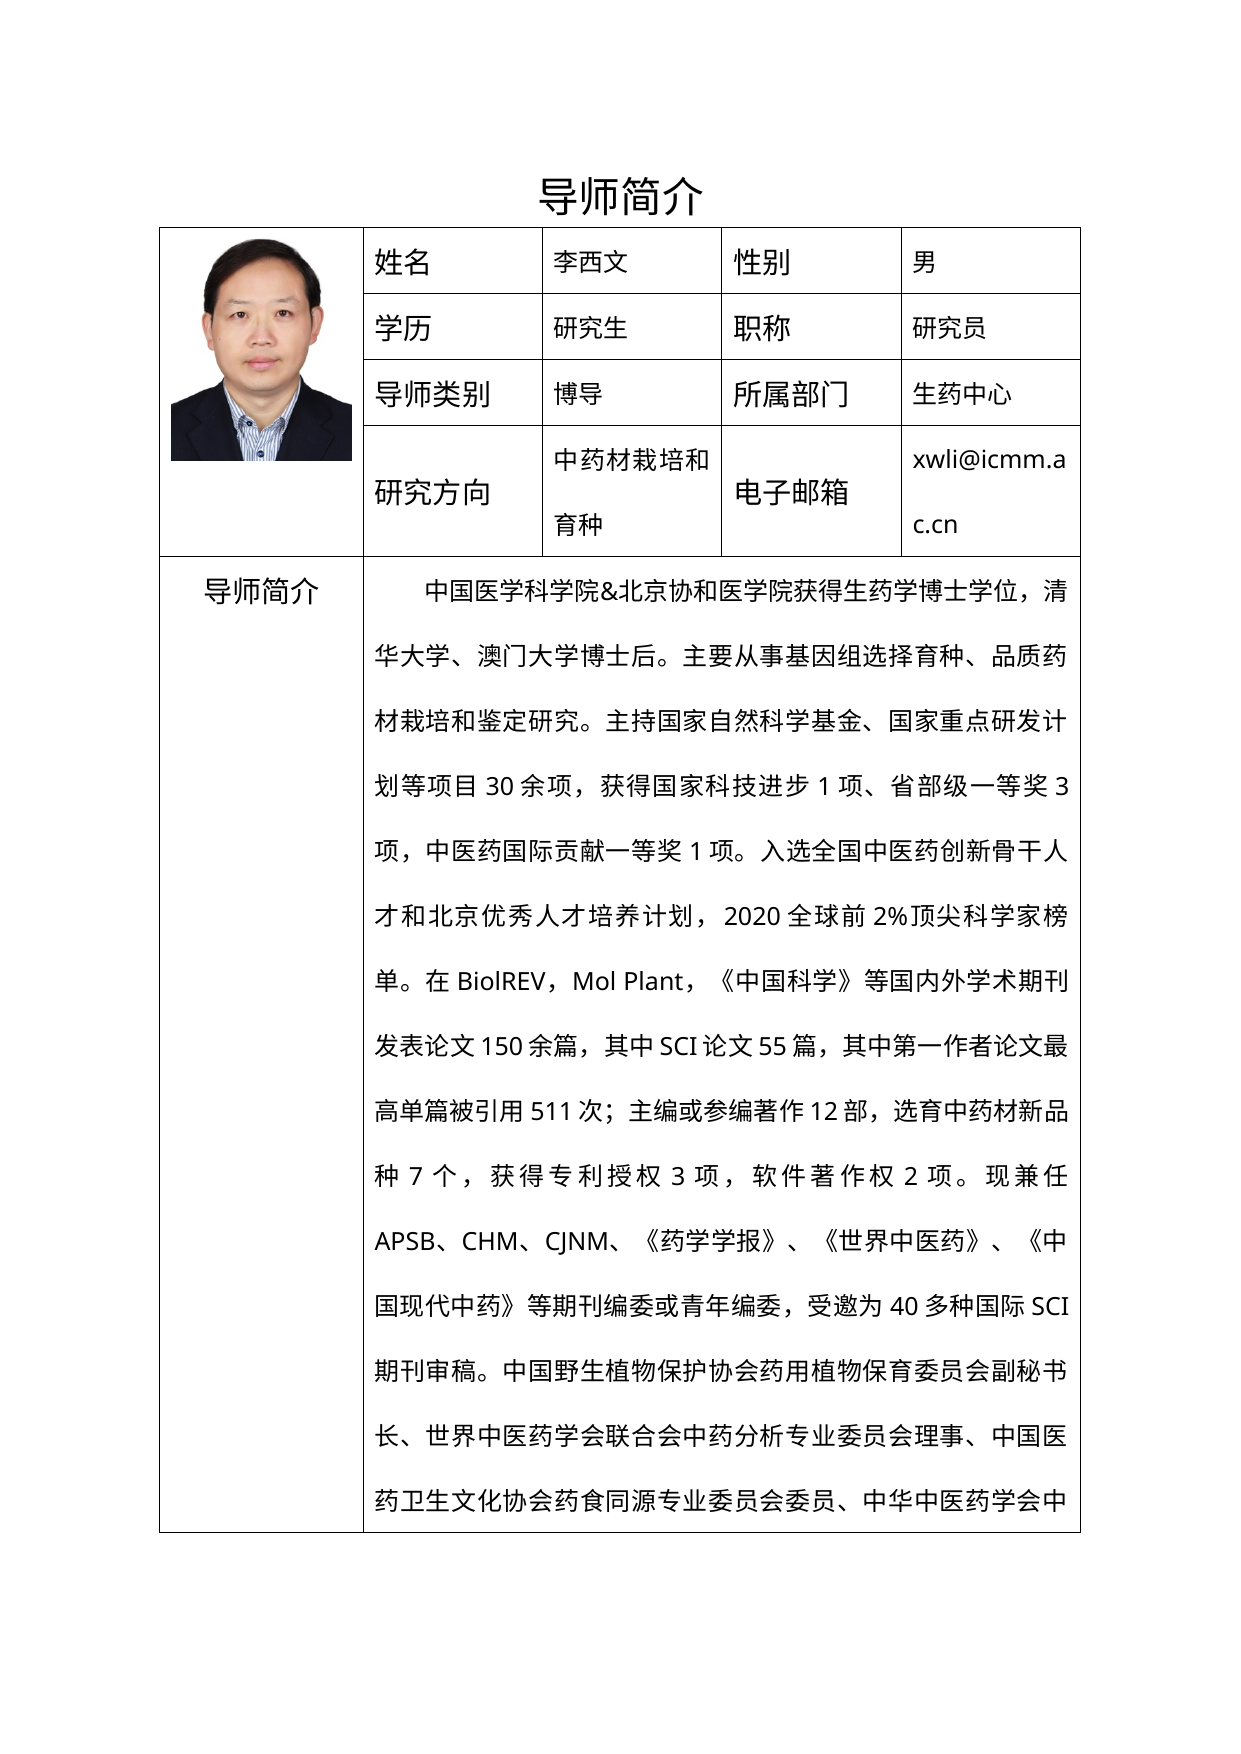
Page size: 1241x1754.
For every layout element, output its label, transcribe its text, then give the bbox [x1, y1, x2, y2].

table_cell 博导 [543, 360, 721, 425]
text 导师简介 [187, 162, 1053, 227]
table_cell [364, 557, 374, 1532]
table_cell 研究生 [543, 294, 721, 359]
table_header 李西文 [543, 228, 721, 293]
table_header 男 [902, 228, 1080, 293]
table_cell 中药材栽培和育种 [543, 426, 721, 556]
table_header [160, 228, 363, 556]
table_cell xwli@icmm.ac.cn [902, 426, 1080, 556]
table_cell 研究方向 [364, 426, 542, 556]
table_cell 导师简介 [160, 557, 363, 1532]
table_cell 生药中心 [902, 360, 1080, 425]
picture [171, 228, 352, 461]
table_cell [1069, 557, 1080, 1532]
table_header 姓名 [364, 228, 542, 293]
table_cell 职称 [722, 294, 901, 359]
table_cell 所属部门 [722, 360, 901, 425]
table_cell 导师类别 [364, 360, 542, 425]
table_cell 电子邮箱 [722, 426, 901, 556]
table_cell 研究员 [902, 294, 1080, 359]
table_cell 学历 [364, 294, 542, 359]
table_header 性别 [722, 228, 901, 293]
